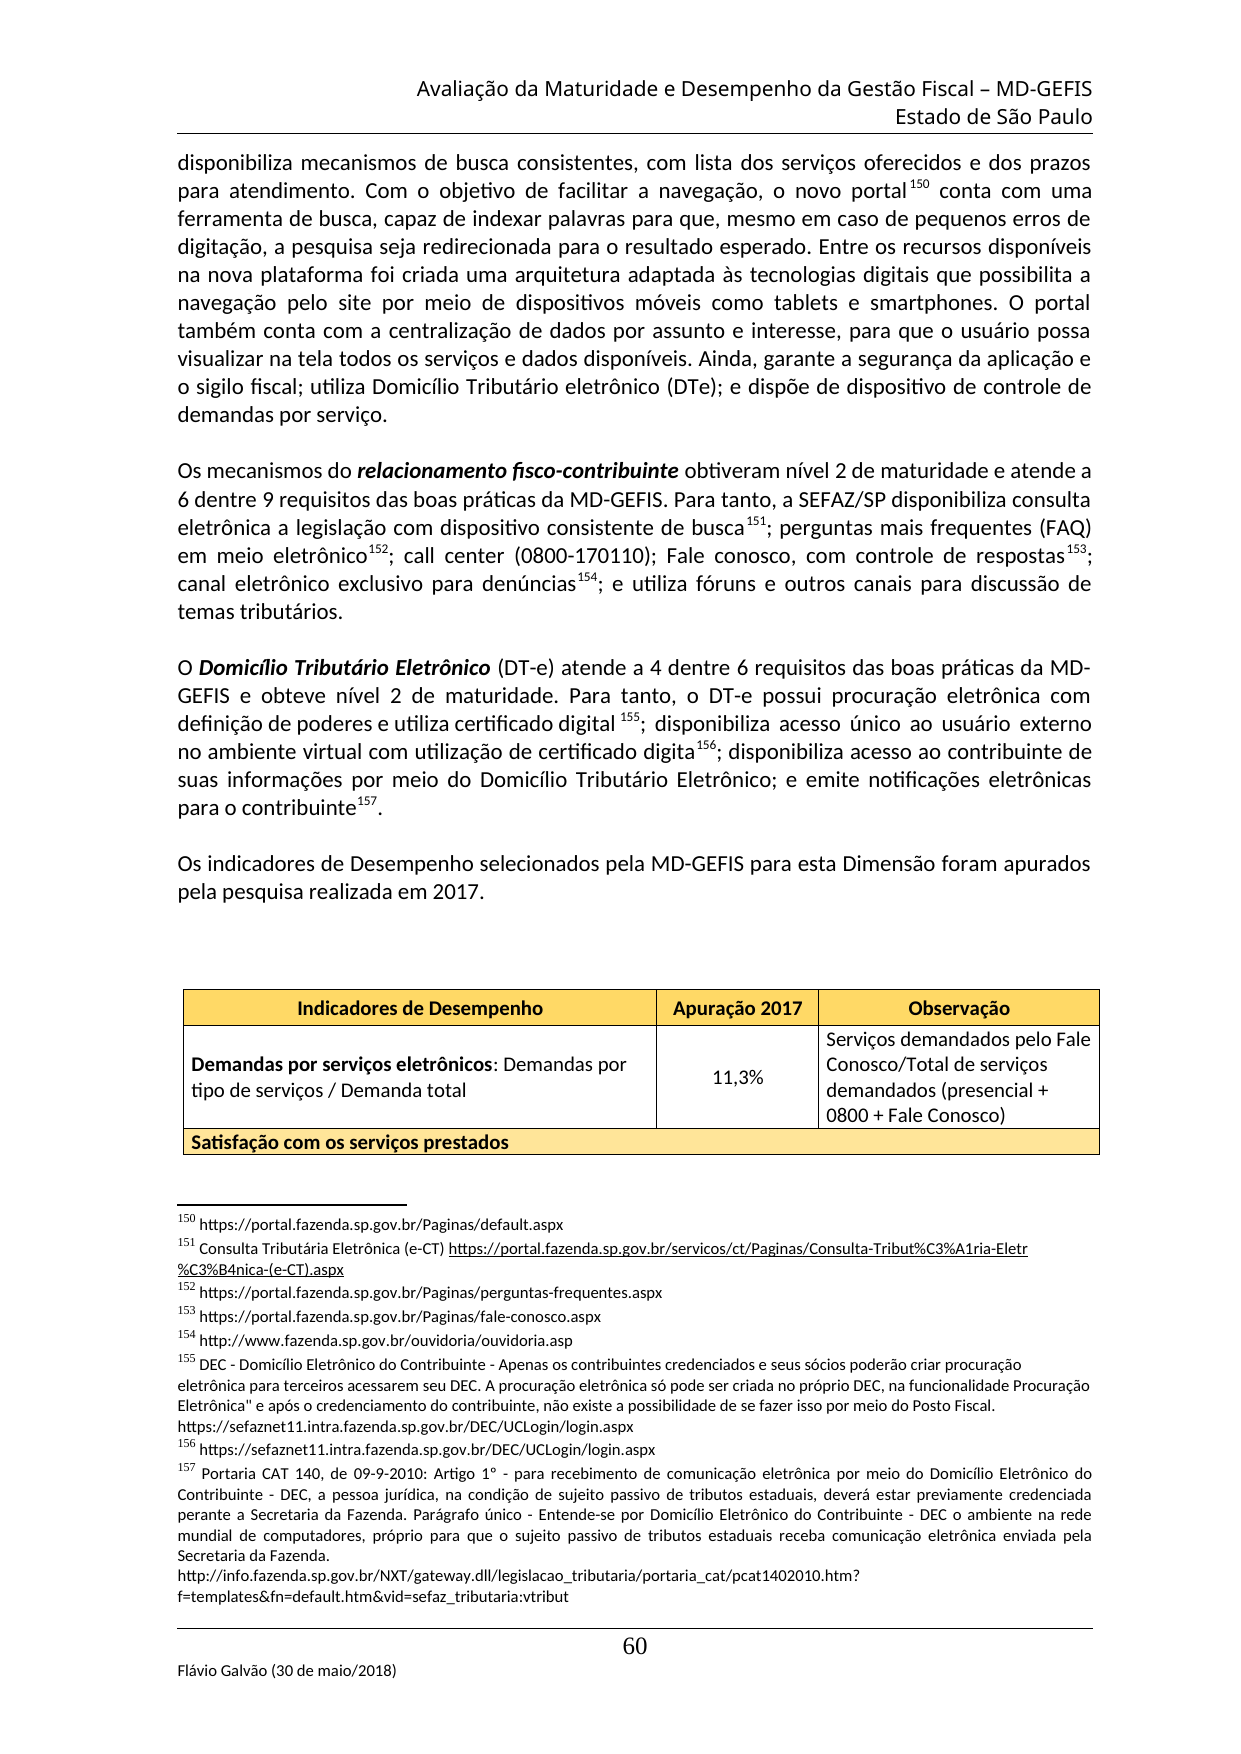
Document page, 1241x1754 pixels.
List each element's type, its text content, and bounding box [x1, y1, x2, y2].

table_header Apuração 2017 [657, 990, 818, 1025]
text O serviço de atendimento virtual obteve nível 2 de maturidade e atende 5 dentre 8 requisitos das boas práticas da MD-GEFIS. O serviço virtual da SEFAZ/SP permite navegação e acesso amigável; disponibiliza mecanismos de busca consistentes, com lista dos serviços oferecidos e dos prazos para atendimento. Com o objetivo de facilitar a navegação, o novo portal conta com uma ferramenta de busca, capaz de indexar palavras para que, mesmo em caso de pequenos erros de digitação, a pesquisa seja redirecionada para o resultado esperado. Entre os recursos disponíveis na nova plataforma foi criada uma arquitetura adaptada às tecnologias digitais que possibilita a navegação pelo site por meio de dispositivos móveis como tablets e smartphones. O portal também conta com a centralização de dados por assunto e interesse, para que o usuário possa visualizar na tela todos os serviços e dados disponíveis. Ainda, garante a segurança da aplicação e o sigilo fiscal; utiliza Domicílio Tributário eletrônico (DTe); e dispõe de dispositivo de controle de demandas por serviço. [177, 148, 1093, 428]
table_cell Serviços demandados pelo Fale Conosco/Total de serviços demandados (presencial + 0800 + Fale Conosco) [819, 1026, 1099, 1128]
table_cell Demandas por serviços eletrônicos: Demandas por tipo de serviços / Demanda total [184, 1026, 656, 1128]
text Os indicadores de Desempenho selecionados pela MD-GEFIS para esta Dimensão foram apurados pela pesquisa realizada em 2017. [177, 849, 1093, 905]
table_cell Satisfação com os serviços prestados [184, 1129, 1099, 1154]
text O Domicílio Tributário Eletrônico (DT-e) atende a 4 dentre 6 requisitos das boas práticas da MD-GEFIS e obteve nível 2 de maturidade. Para tanto, o DT-e possui procuração eletrônica com definição de poderes e utiliza certificado digital ; disponibiliza acesso único ao usuário externo no ambiente virtual com utilização de certificado digita; disponibiliza acesso ao contribuinte de suas informações por meio do Domicílio Tributário Eletrônico; e emite notificações eletrônicas para o contribuinte. [177, 653, 1093, 821]
table_header Indicadores de Desempenho [184, 990, 656, 1025]
table_header Observação [819, 990, 1099, 1025]
table_cell 11,3% [657, 1026, 818, 1128]
text Os mecanismos do relacionamento fisco-contribuinte obtiveram nível 2 de maturidade e atende a 6 dentre 9 requisitos das boas práticas da MD-GEFIS. Para tanto, a SEFAZ/SP disponibiliza consulta eletrônica a legislação com dispositivo consistente de busca; perguntas mais frequentes (FAQ) em meio eletrônico; call center (0800-170110); Fale conosco, com controle de respostas; canal eletrônico exclusivo para denúncias; e utiliza fóruns e outros canais para discussão de temas tributários. [177, 457, 1093, 625]
